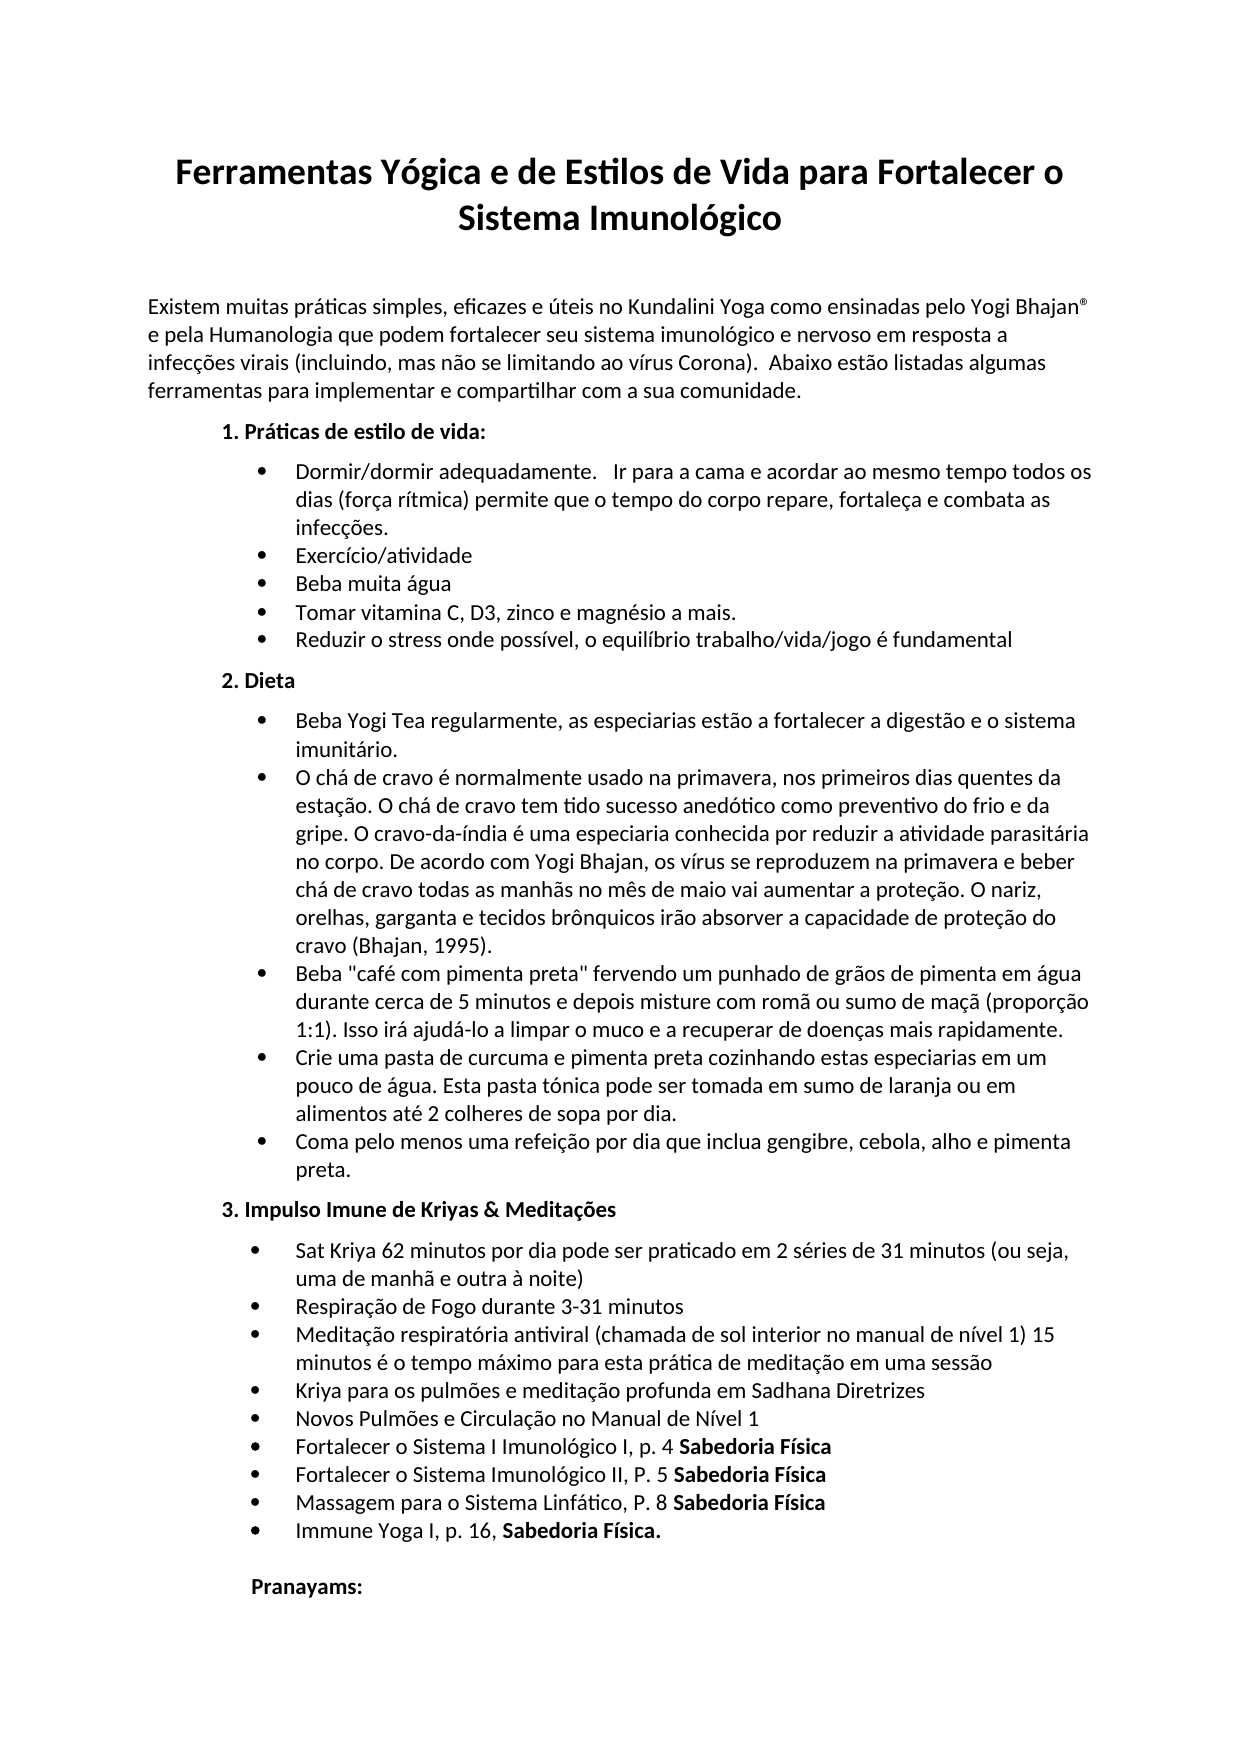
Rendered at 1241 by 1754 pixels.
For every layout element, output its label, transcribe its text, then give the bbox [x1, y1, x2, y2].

list O chá de cravo é normalmente usado na primavera, nos primeiros dias quentes da estação. O chá de cravo tem tido sucesso anedótico como preventivo do frio e da gripe. O cravo-da-índia é uma especiaria conhecida por reduzir a atividade parasitária no corpo. De acordo com Yogi Bhajan, os vírus se reproduzem na primavera e beber chá de cravo todas as manhãs no mês de maio vai aumentar a proteção. O nariz, orelhas, garganta e tecidos brônquicos irão absorver a capacidade de proteção do cravo (Bhajan, 1995). [258, 763, 1092, 959]
list Beba "café com pimenta preta" fervendo um punhado de grãos de pimenta em água durante cerca de 5 minutos e depois misture com romã ou sumo de maçã (proporção 1:1). Isso irá ajudá-lo a limpar o muco e a recuperar de doenças mais rapidamente. [258, 959, 1092, 1043]
list Pranayams: [251, 1572, 1092, 1600]
list Sat Kriya 62 minutos por dia pode ser praticado em 2 séries de 31 minutos (ou seja, uma de manhã e outra à noite) [251, 1236, 1092, 1292]
list Beba Yogi Tea regularmente, as especiarias estão a fortalecer a digestão e o sistema imunitário. [258, 707, 1092, 763]
text Existem muitas práticas simples, eficazes e úteis no Kundalini Yoga como ensinadas pelo Yogi Bhajan® e pela Humanologia que podem fortalecer seu sistema imunológico e nervoso em resposta a infecções virais (incluindo, mas não se limitando ao vírus Corona). Abaixo estão listadas algumas ferramentas para implementar e compartilhar com a sua comunidade. [148, 292, 1092, 404]
list Fortalecer o Sistema I Imunológico I, p. 4 Sabedoria Física [251, 1432, 1092, 1460]
text 2. Dieta [148, 666, 1092, 694]
list Kriya para os pulmões e meditação profunda em Sadhana Diretrizes [251, 1376, 1092, 1404]
list Novos Pulmões e Circulação no Manual de Nível 1 [251, 1404, 1092, 1432]
list Meditação respiratória antiviral (chamada de sol interior no manual de nível 1) 15 minutos é o tempo máximo para esta prática de meditação em uma sessão [251, 1320, 1092, 1376]
list Beba muita água [258, 569, 1092, 598]
list Fortalecer o Sistema Imunológico II, P. 5 Sabedoria Física [251, 1460, 1092, 1488]
list Massagem para o Sistema Linfático, P. 8 Sabedoria Física [251, 1488, 1092, 1516]
list Immune Yoga I, p. 16, Sabedoria Física. [251, 1516, 1092, 1544]
text Ferramentas Yógica e de Estilos de Vida para Fortalecer o Sistema Imunológico [148, 148, 1092, 239]
list Coma pelo menos uma refeição por dia que inclua gengibre, cebola, alho e pimenta preta. [258, 1127, 1092, 1183]
list Exercício/atividade [258, 542, 1092, 569]
list Reduzir o stress onde possível, o equilíbrio trabalho/vida/jogo é fundamental [258, 626, 1092, 654]
list Dormir/dormir adequadamente. Ir para a cama e acordar ao mesmo tempo todos os dias (força rítmica) permite que o tempo do corpo repare, fortaleça e combata as infecções. [258, 457, 1092, 542]
list Crie uma pasta de curcuma e pimenta preta cozinhando estas especiarias em um pouco de água. Esta pasta tónica pode ser tomada em sumo de laranja ou em alimentos até 2 colheres de sopa por dia. [258, 1043, 1092, 1127]
list Tomar vitamina C, D3, zinco e magnésio a mais. [258, 598, 1092, 626]
text 1. Práticas de estilo de vida: [148, 417, 1092, 445]
text 3. Impulso Imune de Kriyas & Meditações [148, 1196, 1092, 1223]
list Respiração de Fogo durante 3-31 minutos [251, 1292, 1092, 1320]
